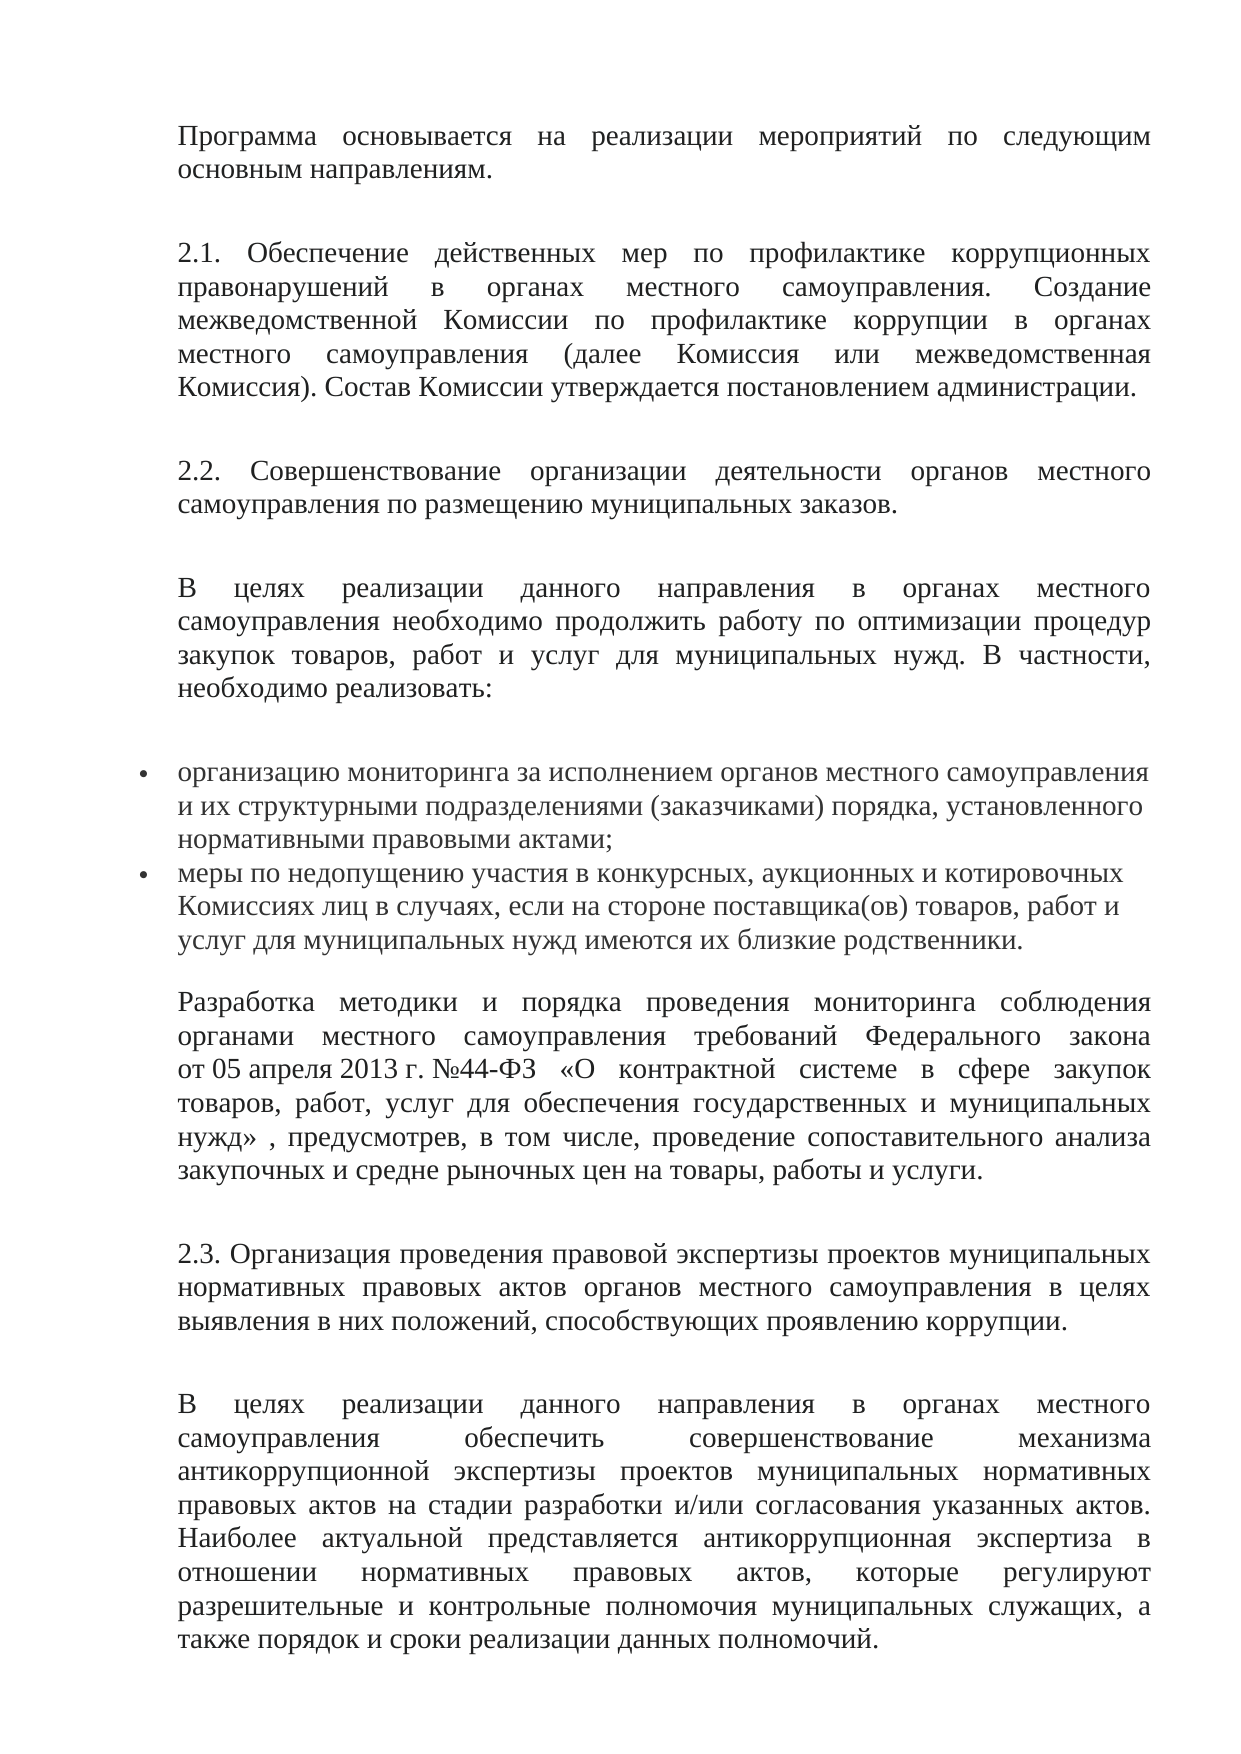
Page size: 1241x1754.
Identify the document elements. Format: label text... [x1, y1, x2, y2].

list организацию мониторинга за исполнением органов местного самоуправления и их структурными подразделениями (заказчиками) порядка, установленного нормативными правовыми актами; [140, 754, 1152, 855]
text 2.2. Совершенствование организации деятельности органов местного самоуправления по размещению муниципальных заказов. [177, 453, 1152, 520]
text 2.3. Организация проведения правовой экспертизы проектов муниципальных нормативных правовых актов органов местного самоуправления в целях выявления в них положений, способствующих проявлению коррупции. [177, 1236, 1152, 1336]
text В целях реализации данного направления в органах местного самоуправления обеспечить совершенствование механизма антикоррупционной экспертизы проектов муниципальных нормативных правовых актов на стадии разработки и/или согласования указанных актов. Наиболее актуальной представляется антикоррупционная экспертиза в отношении нормативных правовых актов, которые регулируют разрешительные и контрольные полномочия муниципальных служащих, а также порядок и сроки реализации данных полномочий. [177, 1386, 1152, 1655]
text Разработка методики и порядка проведения мониторинга соблюдения органами местного самоуправления требований Федерального закона от 05 апреля 2013 г. №44-ФЗ «О контрактной системе в сфере закупок товаров, работ, услуг для обеспечения государственных и муниципальных нужд» , предусмотрев, в том числе, проведение сопоставительного анализа закупочных и средне рыночных цен на товары, работы и услуги. [177, 984, 1152, 1186]
text Программа основывается на реализации мероприятий по следующим основным направлениям. [177, 118, 1152, 185]
text В целях реализации данного направления в органах местного самоуправления необходимо продолжить работу по оптимизации процедур закупок товаров, работ и услуг для муниципальных нужд. В частности, необходимо реализовать: [177, 570, 1152, 704]
text 2.1. Обеспечение действенных мер по профилактике коррупционных правонарушений в органах местного самоуправления. Создание межведомственной Комиссии по профилактике коррупции в органах местного самоуправления (далее Комиссия или межведомственная Комиссия). Состав Комиссии утверждается постановлением администрации. [177, 235, 1152, 403]
list меры по недопущению участия в конкурсных, аукционных и котировочных Комиссиях лиц в случаях, если на стороне поставщика(ов) товаров, работ и услуг для муниципальных нужд имеются их близкие родственники. [140, 855, 1152, 955]
